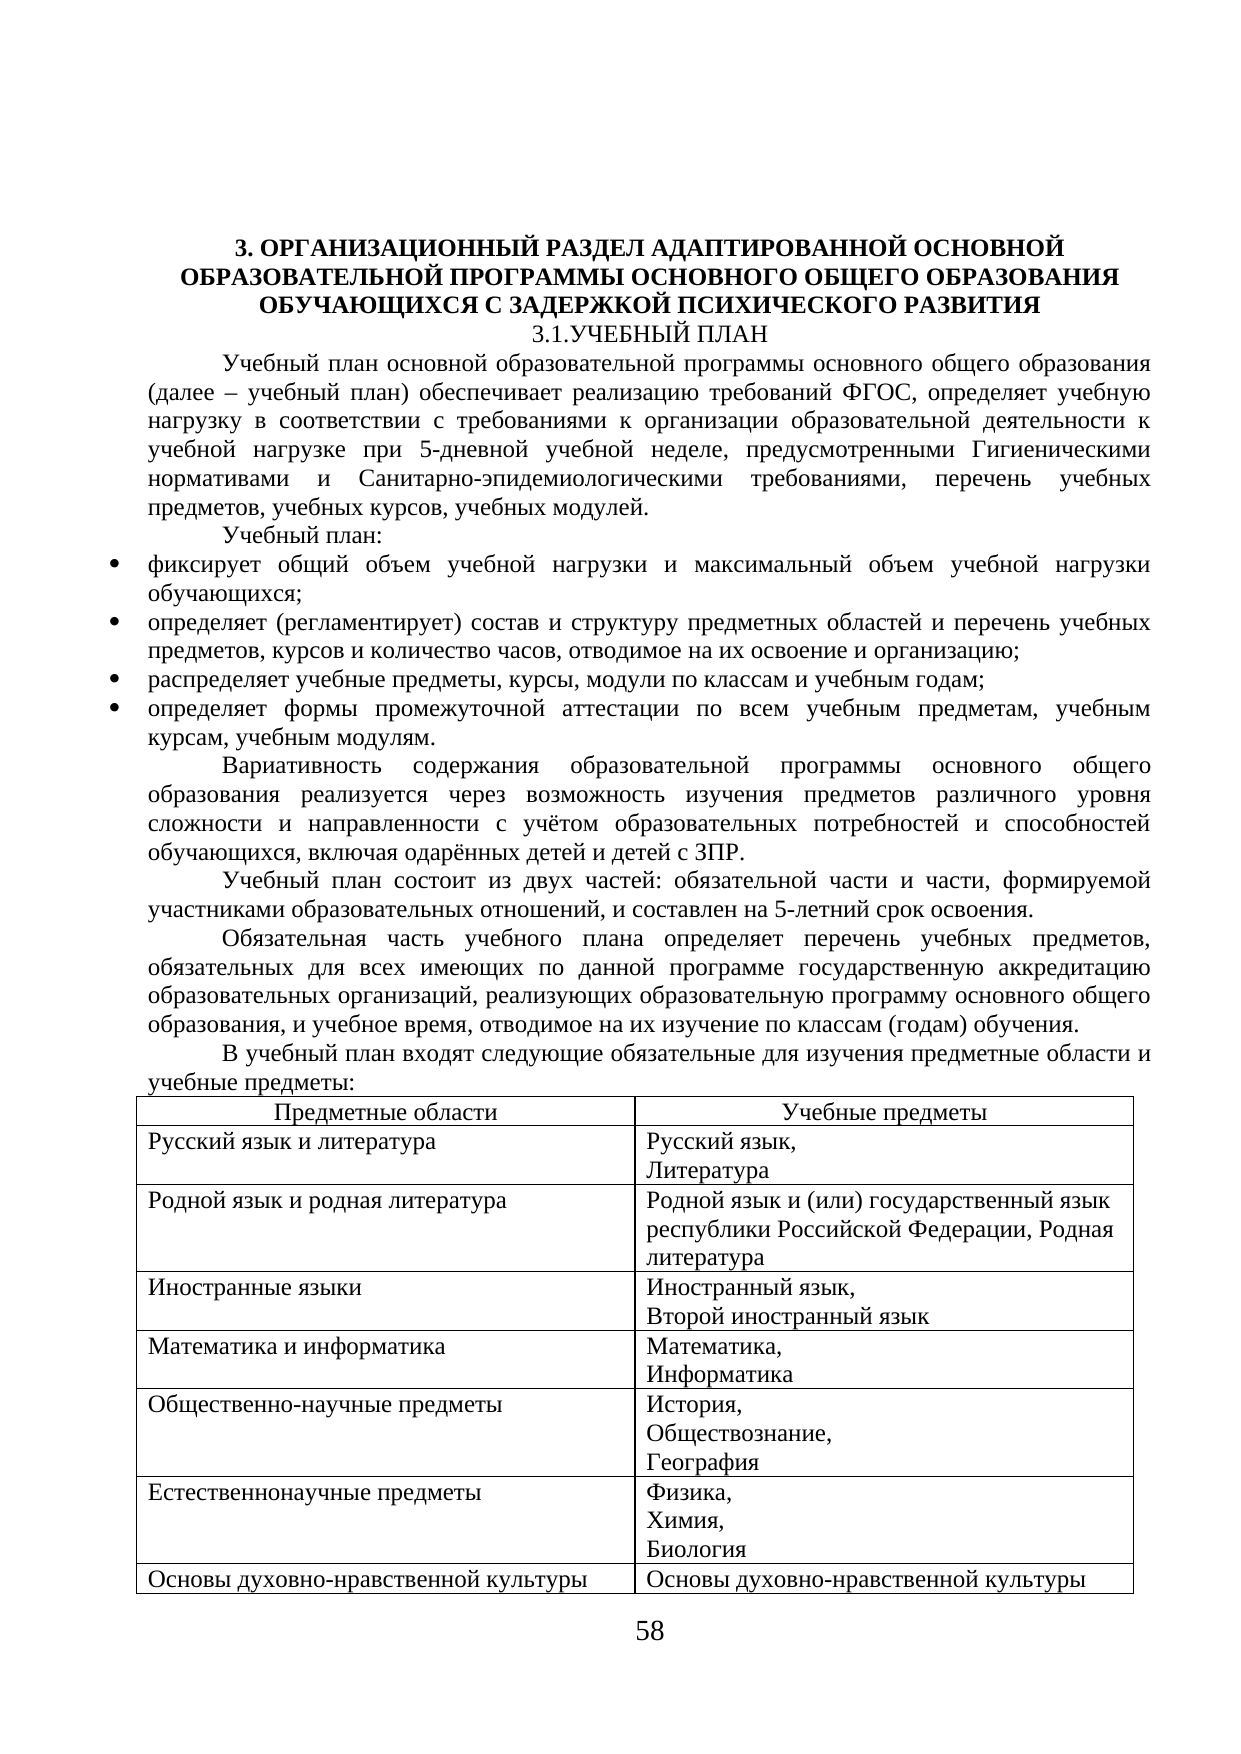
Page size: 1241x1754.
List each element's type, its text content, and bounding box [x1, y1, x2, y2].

table_header Предметные области [137, 1097, 634, 1125]
list фиксирует общий объем учебной нагрузки и максимальный объем учебной нагрузки обучающихся; [110, 549, 1152, 607]
text Учебный план состоит из двух частей: обязательной части и части, формируемой участниками образовательных отношений, и составлен на 5-летний срок освоения. [148, 866, 1152, 923]
table_cell Естественнонаучные предметы [137, 1477, 634, 1563]
table_cell Родной язык и (или) государственный язык республики Российской Федерации, Родная литература [636, 1185, 1133, 1271]
table_cell Русский язык, Литература [636, 1126, 1133, 1184]
table_cell Русский язык и литература [137, 1126, 634, 1184]
table_cell История, Обществознание, География [636, 1389, 1133, 1476]
table_cell Математика, Информатика [636, 1331, 1133, 1388]
table_cell Математика и информатика [137, 1331, 634, 1388]
text Вариативность содержания образовательной программы основного общего образования реализуется через возможность изучения предметов различного уровня сложности и направленности с учётом образовательных потребностей и способностей обучающихся, включая одарённых детей и детей с ЗПР. [148, 751, 1152, 866]
table_cell Родной язык и родная литература [137, 1185, 634, 1271]
text Обязательная часть учебного плана определяет перечень учебных предметов, обязательных для всех имеющих по данной программе государственную аккредитацию образовательных организаций, реализующих образовательную программу основного общего образования, и учебное время, отводимое на их изучение по классам (годам) обучения. [148, 923, 1152, 1038]
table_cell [137, 1564, 634, 1593]
subtitle 3.1.учебный план [148, 319, 1152, 348]
table_cell Общественно-научные предметы [137, 1389, 634, 1476]
list определяет (регламентирует) состав и структуру предметных областей и перечень учебных предметов, курсов и количество часов, отводимое на их освоение и организацию; [110, 607, 1152, 664]
text Учебный план: [148, 521, 1152, 549]
subtitle 3. Организационный раздел адаптированной основной образовательной программы основного общего образования обучающихся с задержкой психического развития [148, 233, 1152, 319]
text Учебный план основной образовательной программы основного общего образования (далее – учебный план) обеспечивает реализацию требований ФГОС, определяет учебную нагрузку в соответствии с требованиями к организации образовательной деятельности к учебной нагрузке при 5-дневной учебной неделе, предусмотренными Гигиеническими нормативами и Санитарно-эпидемиологическими требованиями, перечень учебных предметов, учебных курсов, учебных модулей. [148, 348, 1152, 521]
list определяет формы промежуточной аттестации по всем учебным предметам, учебным курсам, учебным модулям. [110, 693, 1152, 751]
table_cell Иностранные языки [137, 1272, 634, 1330]
table_cell Физика, Химия, Биология [636, 1477, 1133, 1563]
text В учебный план входят следующие обязательные для изучения предметные области и учебные предметы: [148, 1038, 1152, 1096]
table_header Учебные предметы [636, 1097, 1133, 1125]
list распределяет учебные предметы, курсы, модули по классам и учебным годам; [110, 664, 1152, 693]
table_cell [636, 1564, 1133, 1593]
table_cell Иностранный язык, Второй иностранный язык [636, 1272, 1133, 1330]
